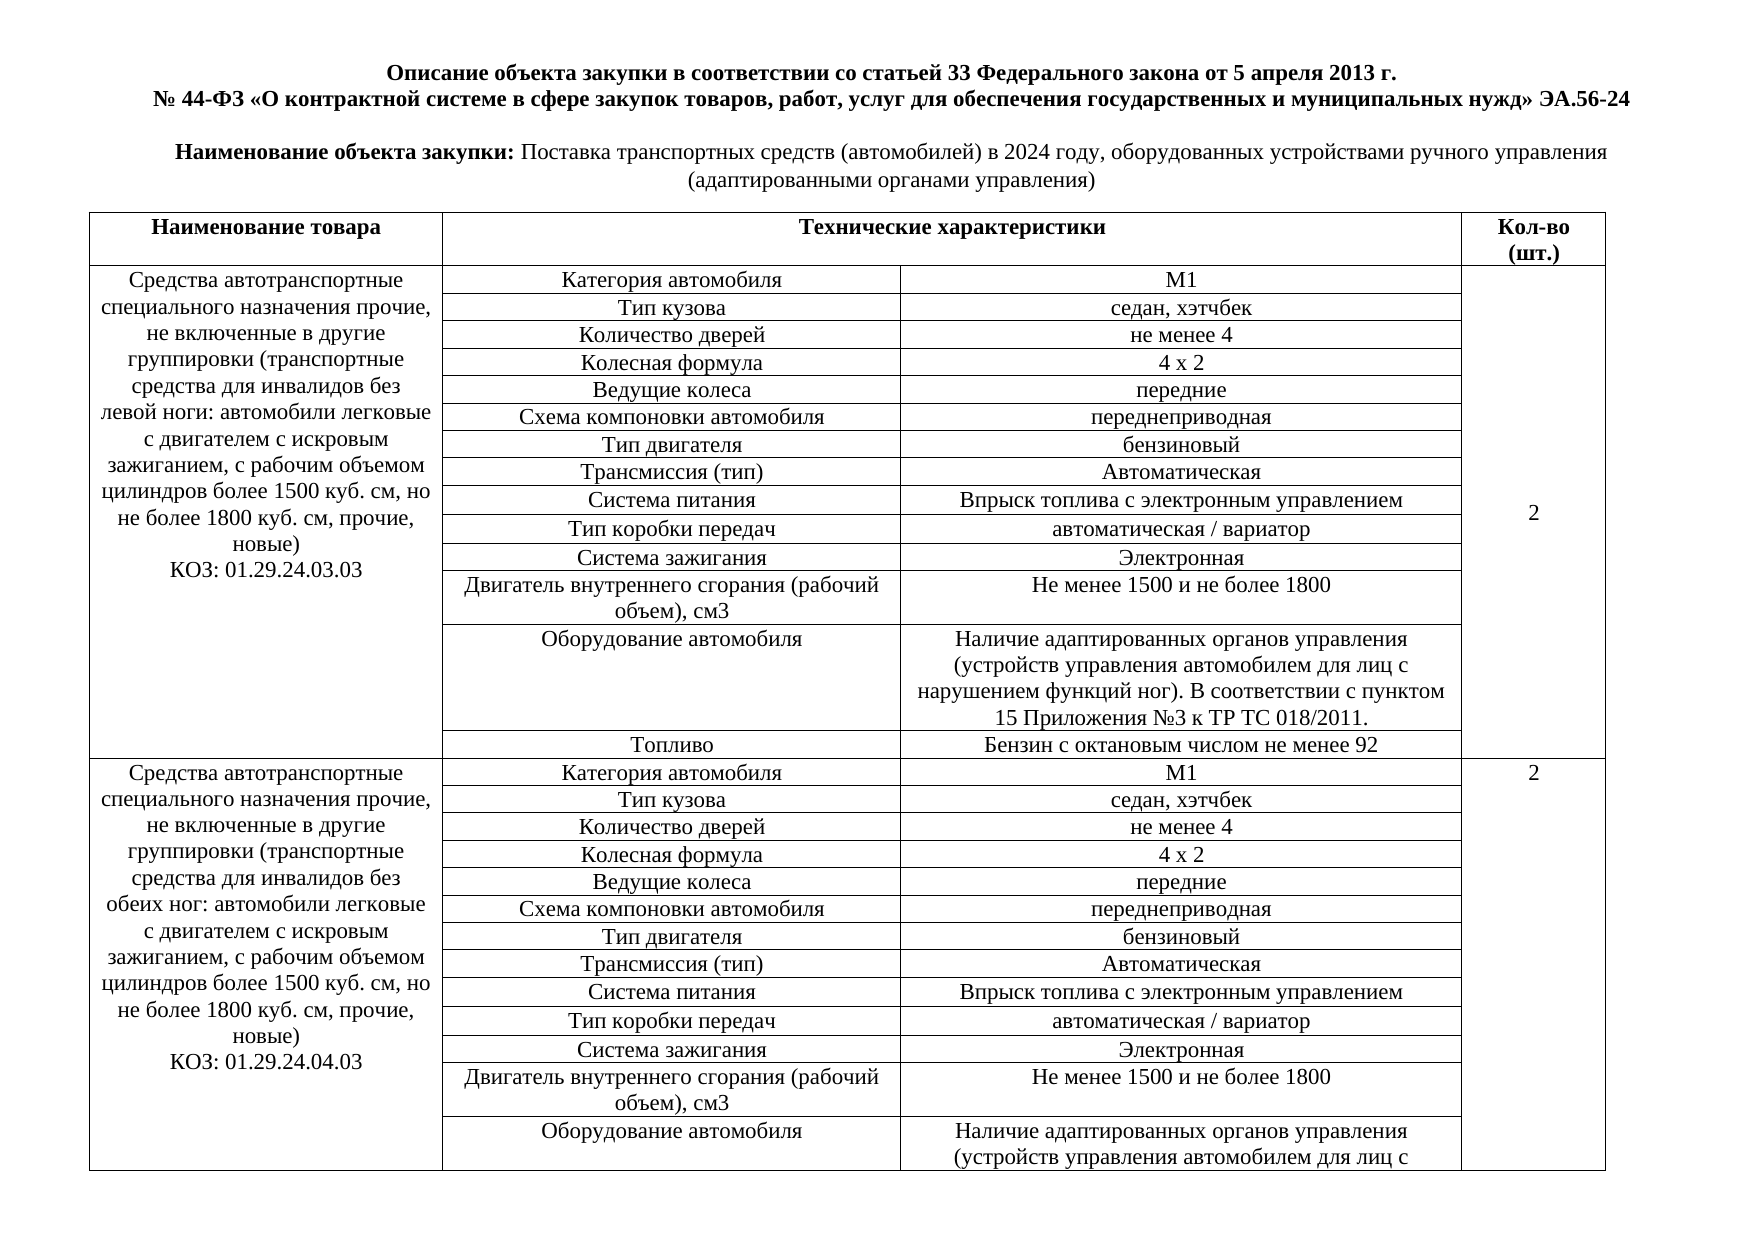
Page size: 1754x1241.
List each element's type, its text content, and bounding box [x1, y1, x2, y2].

table_cell Электронная [901, 544, 1461, 570]
table_cell М1 [901, 759, 1461, 785]
table_cell переднеприводная [901, 404, 1461, 430]
table_cell Ведущие колеса [443, 376, 900, 402]
table_cell не менее 4 [901, 321, 1461, 348]
table_cell Тип двигателя [443, 431, 900, 457]
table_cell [901, 1117, 1461, 1169]
table_cell Электронная [901, 1036, 1461, 1062]
table_cell Система зажигания [443, 1036, 900, 1062]
table_cell Количество дверей [443, 321, 900, 348]
table_cell Средства автотранспортные специального назначения прочие, не включенные в другие группировки (транспортные средства для инвалидов без левой ноги: автомобили легковые с двигателем с искровым зажиганием, с рабочим объемом цилиндров более 1500 куб. см, но не более 1800 куб. см, прочие, новые) КОЗ: 01.29.24.03.03 [90, 266, 442, 757]
table_cell Количество дверей [443, 813, 900, 840]
table_cell переднеприводная [901, 896, 1461, 922]
table_cell передние [901, 376, 1461, 402]
table_cell автоматическая / вариатор [901, 1007, 1461, 1034]
table_cell Категория автомобиля [443, 759, 900, 785]
table_cell 4 х 2 [901, 841, 1461, 867]
table_header Технические характеристики [443, 213, 1461, 265]
text № 44-ФЗ «О контрактной системе в сфере закупок товаров, работ, услуг для обеспечения государственных и муниципальных нужд» ЭА.56-24 [89, 85, 1695, 112]
table_cell передние [901, 868, 1461, 894]
table_cell Не менее 1500 и не более 1800 [901, 571, 1461, 624]
table_cell Не менее 1500 и не более 1800 [901, 1063, 1461, 1116]
table_cell Тип коробки передач [443, 1007, 900, 1034]
table_cell Бензин с октановым числом не менее 92 [901, 731, 1461, 757]
table_cell Тип кузова [443, 786, 900, 812]
table_cell Двигатель внутреннего сгорания (рабочий объем), см3 [443, 1063, 900, 1116]
table_cell Двигатель внутреннего сгорания (рабочий объем), см3 [443, 571, 900, 624]
table_cell Тип коробки передач [443, 515, 900, 542]
table_cell Трансмиссия (тип) [443, 950, 900, 977]
table_cell 2 [1462, 266, 1605, 757]
table_cell Автоматическая [901, 458, 1461, 484]
table_header Наименование товара [90, 213, 442, 265]
table_cell автоматическая / вариатор [901, 515, 1461, 542]
table_cell Ведущие колеса [443, 868, 900, 894]
table_cell Трансмиссия (тип) [443, 458, 900, 484]
table_cell Схема компоновки автомобиля [443, 404, 900, 430]
text Описание объекта закупки в соответствии со статьей 33 Федерального закона от 5 апреля 2013 г. [89, 59, 1695, 85]
table_cell Схема компоновки автомобиля [443, 896, 900, 922]
table_cell бензиновый [901, 431, 1461, 457]
table_cell Средства автотранспортные специального назначения прочие, не включенные в другие группировки (транспортные средства для инвалидов без обеих ног: автомобили легковые с двигателем с искровым зажиганием, с рабочим объемом цилиндров более 1500 куб. см, но не более 1800 куб. см, прочие, новые) КОЗ: 01.29.24.04.03 [90, 759, 442, 1169]
table_cell Система питания [443, 486, 900, 513]
table_header Кол-во (шт.) [1462, 213, 1605, 265]
table_cell Колесная формула [443, 349, 900, 375]
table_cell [443, 1117, 900, 1169]
table_cell 4 х 2 [901, 349, 1461, 375]
table_cell Тип кузова [443, 294, 900, 320]
table_cell Система питания [443, 978, 900, 1006]
table_cell Впрыск топлива с электронным управлением [901, 978, 1461, 1006]
table_cell седан, хэтчбек [901, 786, 1461, 812]
table_cell Впрыск топлива с электронным управлением [901, 486, 1461, 513]
table_cell Автоматическая [901, 950, 1461, 977]
table_cell Тип двигателя [443, 923, 900, 949]
text Наименование объекта закупки: Поставка транспортных средств (автомобилей) в 2024 году, оборудованных устройствами ручного управления (адаптированными органами управления) [89, 138, 1695, 193]
table_cell Топливо [443, 731, 900, 757]
table_cell седан, хэтчбек [901, 294, 1461, 320]
table_cell не менее 4 [901, 813, 1461, 840]
table_cell 2 [1462, 759, 1605, 1169]
table_cell Категория автомобиля [443, 266, 900, 293]
table_cell Система зажигания [443, 544, 900, 570]
table_cell Оборудование автомобиля [443, 625, 900, 730]
table_cell Колесная формула [443, 841, 900, 867]
table_cell М1 [901, 266, 1461, 293]
table_cell Наличие адаптированных органов управления (устройств управления автомобилем для лиц с нарушением функций ног). В соответствии с пунктом 15 Приложения №3 к ТР ТС 018/2011. [901, 625, 1461, 730]
table_cell бензиновый [901, 923, 1461, 949]
